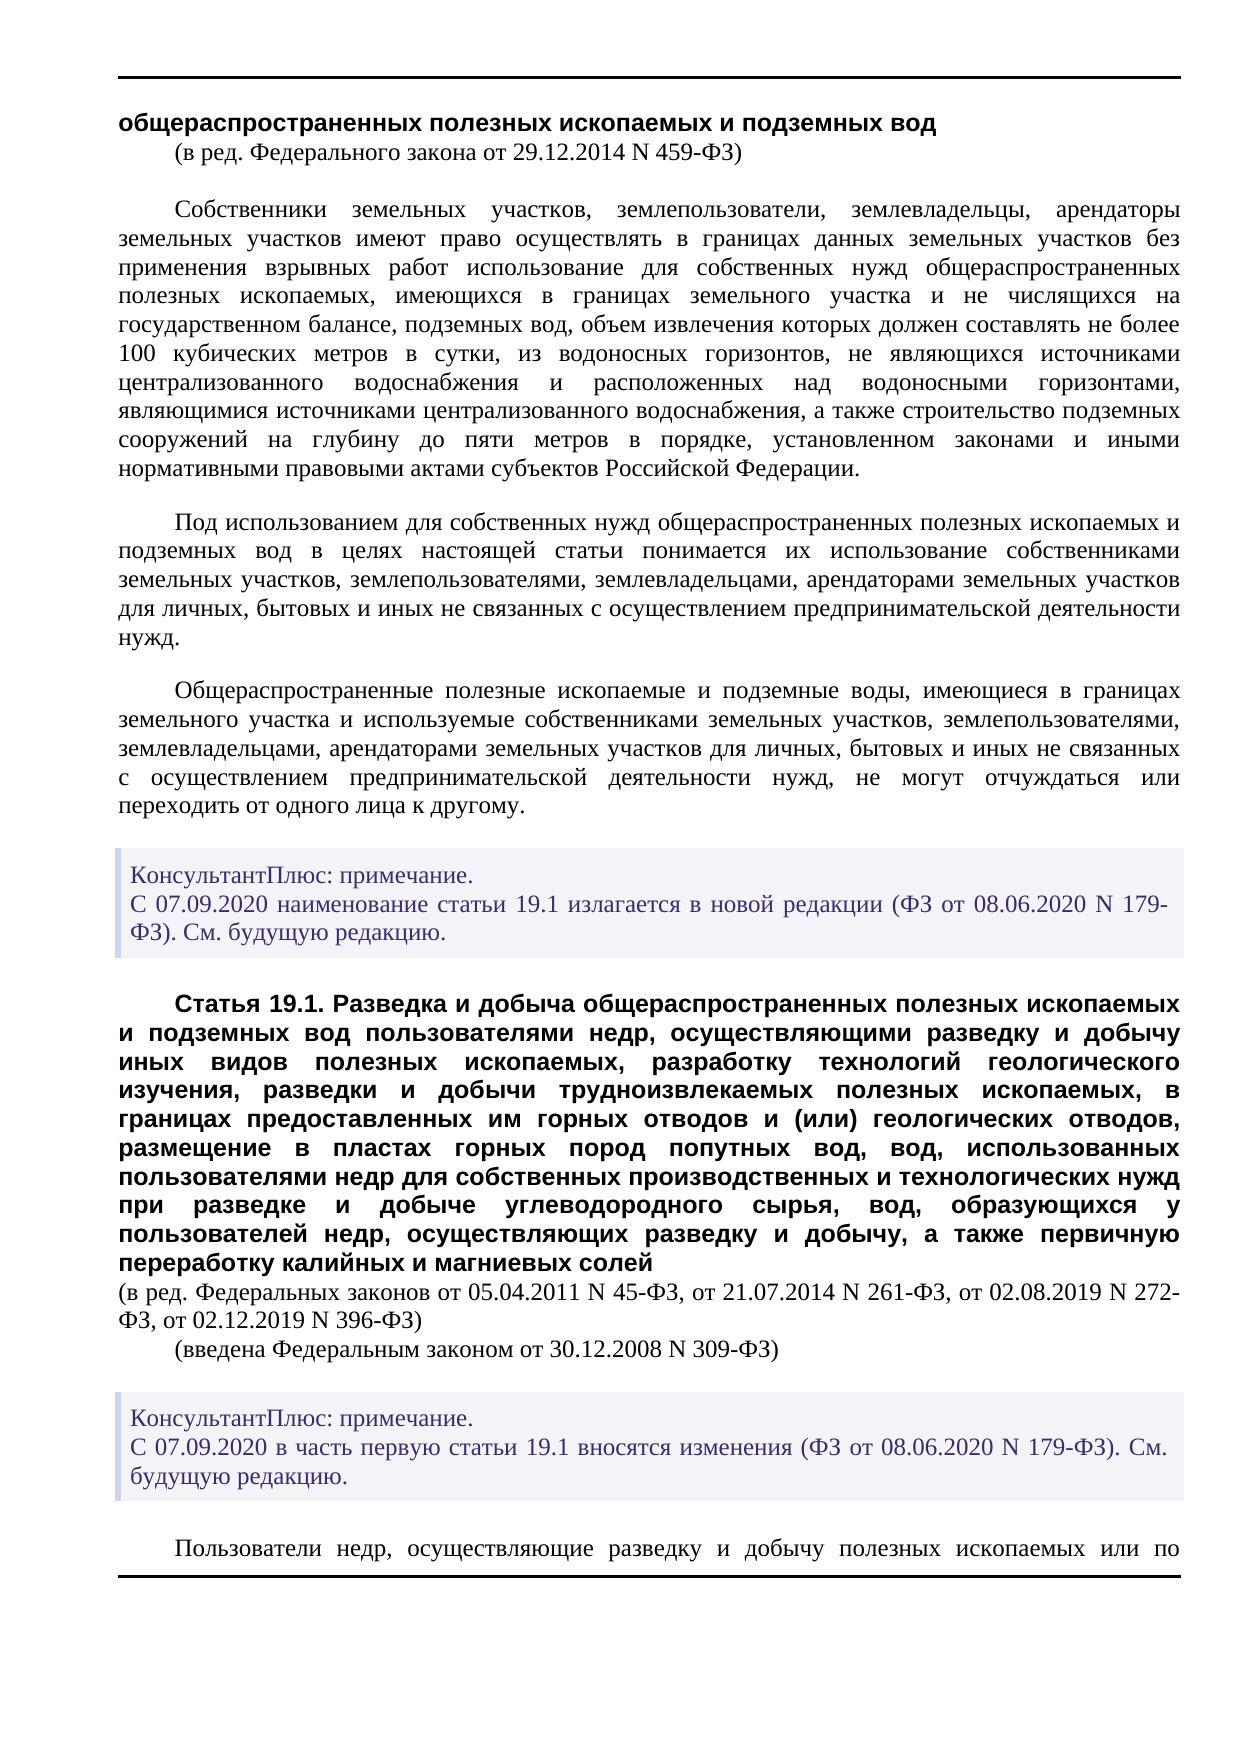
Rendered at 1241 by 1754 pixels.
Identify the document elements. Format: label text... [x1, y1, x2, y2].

text Под использованием для собственных нужд общераспространенных полезных ископаемых и подземных вод в целях настоящей статьи понимается их использование собственниками земельных участков, землепользователями, землевладельцами, арендаторами земельных участков для личных, бытовых и иных не связанных с осуществлением предпринимательской деятельности нужд. [118, 507, 1181, 651]
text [118, 1533, 1181, 1561]
text Собственники земельных участков, землепользователи, землевладельцы, арендаторы земельных участков имеют право осуществлять в границах данных земельных участков без применения взрывных работ использование для собственных нужд общераспространенных полезных ископаемых, имеющихся в границах земельного участка и не числящихся на государственном балансе, подземных вод, объем извлечения которых должен составлять не более 100 кубических метров в сутки, из водоносных горизонтов, не являющихся источниками централизованного водоснабжения и расположенных над водоносными горизонтами, являющимися источниками централизованного водоснабжения, а также строительство подземных сооружений на глубину до пяти метров в порядке, установленном законами и иными нормативными правовыми актами субъектов Российской Федерации. [118, 194, 1181, 482]
text (в ред. Федеральных законов от 05.04.2011 N 45-ФЗ, от 21.07.2014 N 261-ФЗ, от 02.08.2019 N 272-ФЗ, от 02.12.2019 N 396-ФЗ) [118, 1277, 1181, 1334]
text (в ред. Федерального закона от 29.12.2014 N 459-ФЗ) [118, 137, 1181, 166]
table_header КонсультантПлюс: примечание. С 07.09.2020 в часть первую статьи 19.1 вносятся изменения (ФЗ от 08.06.2020 N 179-ФЗ). См. будущую редакцию. [121, 1392, 1178, 1501]
text Общераспространенные полезные ископаемые и подземные воды, имеющиеся в границах земельного участка и используемые собственниками земельных участков, землепользователями, землевладельцами, арендаторами земельных участков для личных, бытовых и иных не связанных с осуществлением предпринимательской деятельности нужд, не могут отчуждаться или переходить от одного лица к другому. [118, 676, 1181, 819]
title Статья 19.1. Разведка и добыча общераспространенных полезных ископаемых и подземных вод пользователями недр, осуществляющими разведку и добычу иных видов полезных ископаемых, разработку технологий геологического изучения, разведки и добычи трудноизвлекаемых полезных ископаемых, в границах предоставленных им горных отводов и (или) геологических отводов, размещение в пластах горных пород попутных вод, вод, использованных пользователями недр для собственных производственных и технологических нужд при разведке и добыче углеводородного сырья, вод, образующихся у пользователей недр, осуществляющих разведку и добычу, а также первичную переработку калийных и магниевых солей [118, 989, 1181, 1277]
text (введена Федеральным законом от 30.12.2008 N 309-ФЗ) [118, 1334, 1181, 1363]
table_header КонсультантПлюс: примечание. С 07.09.2020 наименование статьи 19.1 излагается в новой редакции (ФЗ от 08.06.2020 N 179-ФЗ). См. будущую редакцию. [121, 848, 1178, 958]
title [118, 108, 1181, 137]
